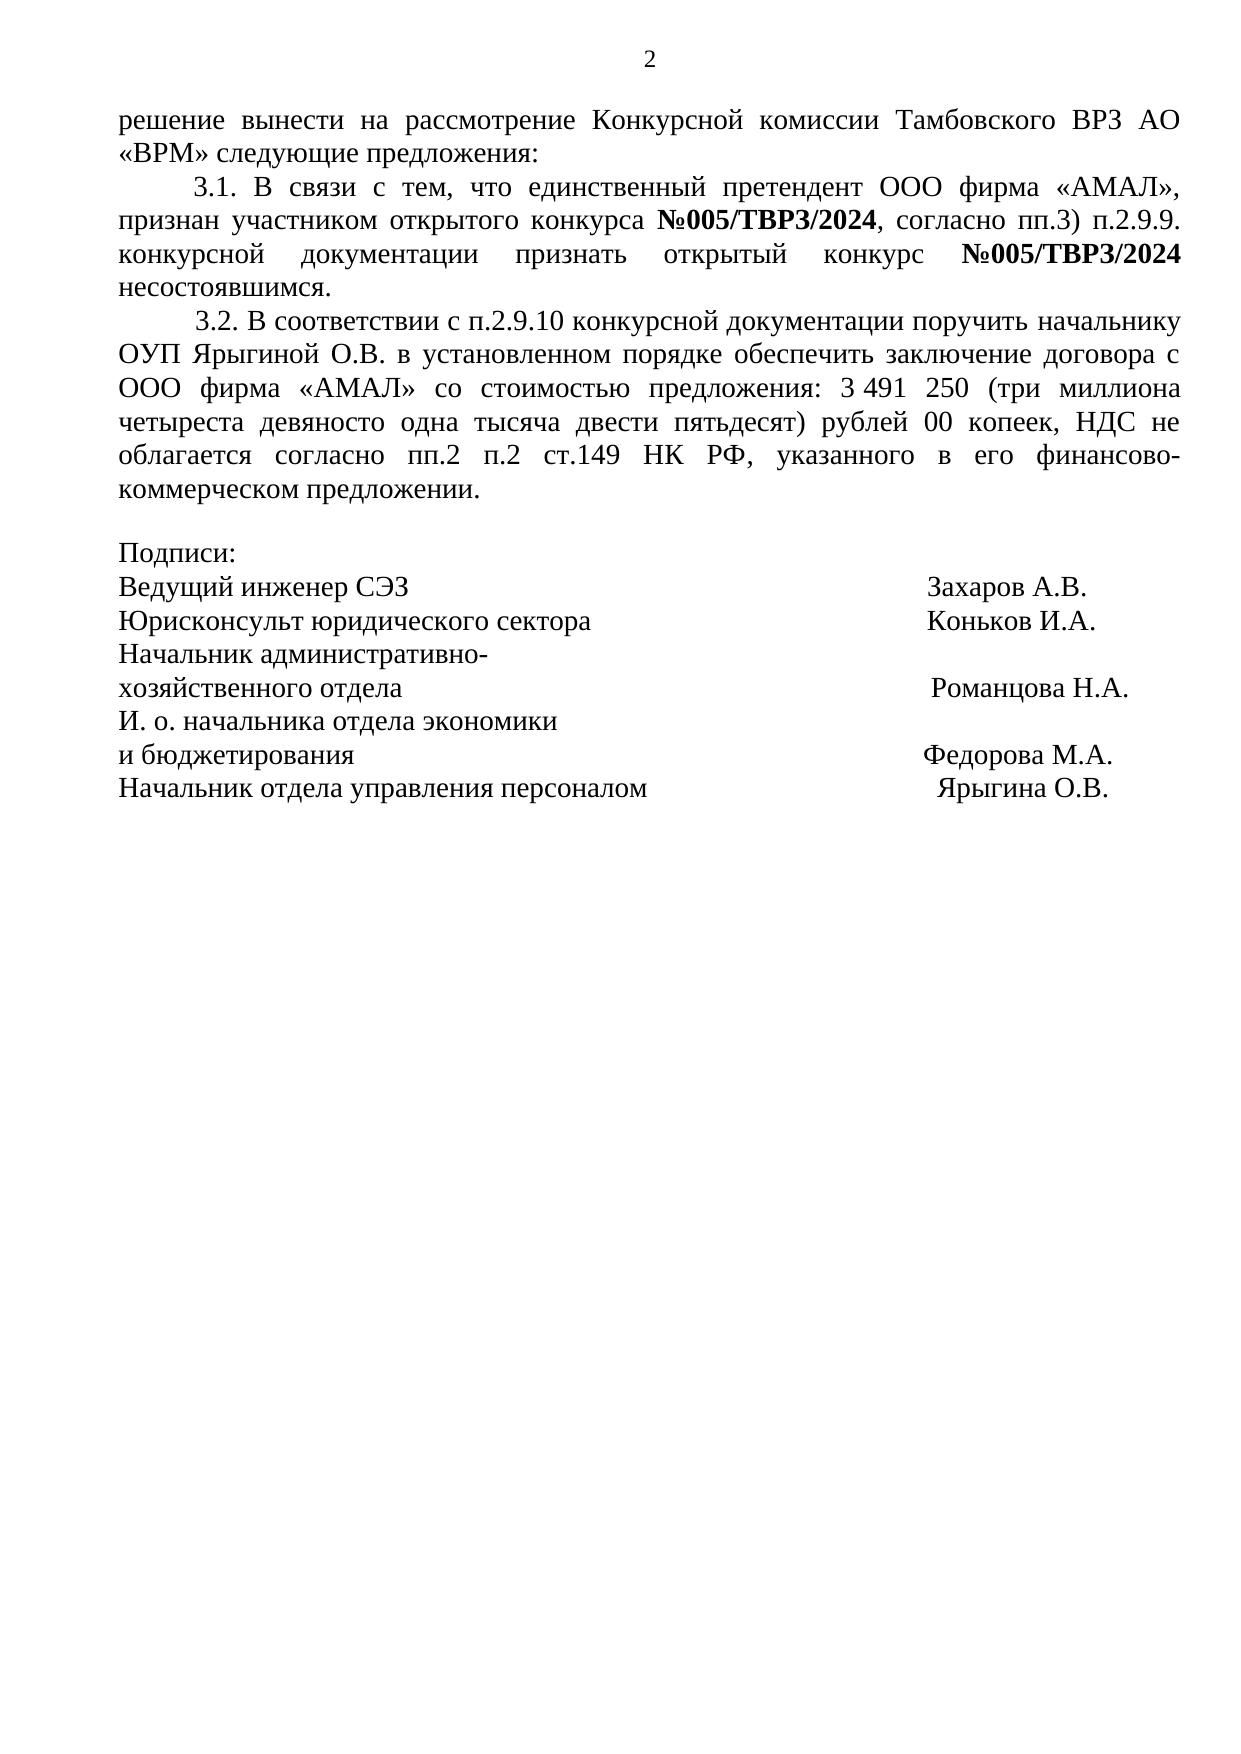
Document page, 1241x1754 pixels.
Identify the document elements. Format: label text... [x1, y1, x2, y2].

text хозяйственного отдела Романцова Н.А. [118, 670, 1181, 703]
text Подписи: [118, 536, 1181, 569]
text Юрисконсульт юридического сектора Коньков И.А. [118, 603, 1181, 636]
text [118, 102, 1181, 169]
text Начальник отдела управления персоналом Ярыгина О.В. [118, 770, 1181, 804]
text 3.2. В соответствии с п.2.9.10 конкурсной документации поручить начальнику ОУП Ярыгиной О.В. в установленном порядке обеспечить заключение договора с ООО фирма «АМАЛ» со стоимостью предложения: 3 491 250 (три миллиона четыреста девяносто одна тысяча двести пятьдесят) рублей 00 копеек, НДС не облагается согласно пп.2 п.2 ст.149 НК РФ, указанного в его финансово-коммерческом предложении. [118, 303, 1181, 504]
text Начальник административно- [118, 636, 1181, 670]
text и бюджетирования Федорова М.А. [118, 737, 1181, 770]
text Ведущий инженер СЭЗ Захаров А.В. [118, 569, 1181, 603]
text И. о. начальника отдела экономики [118, 703, 1181, 737]
text 3.1. В связи с тем, что единственный претендент ООО фирма «АМАЛ», признан участником открытого конкурса №005/ТВРЗ/2024, согласно пп.3) п.2.9.9. конкурсной документации признать открытый конкурс №005/ТВРЗ/2024 несостоявшимся. [118, 169, 1181, 303]
